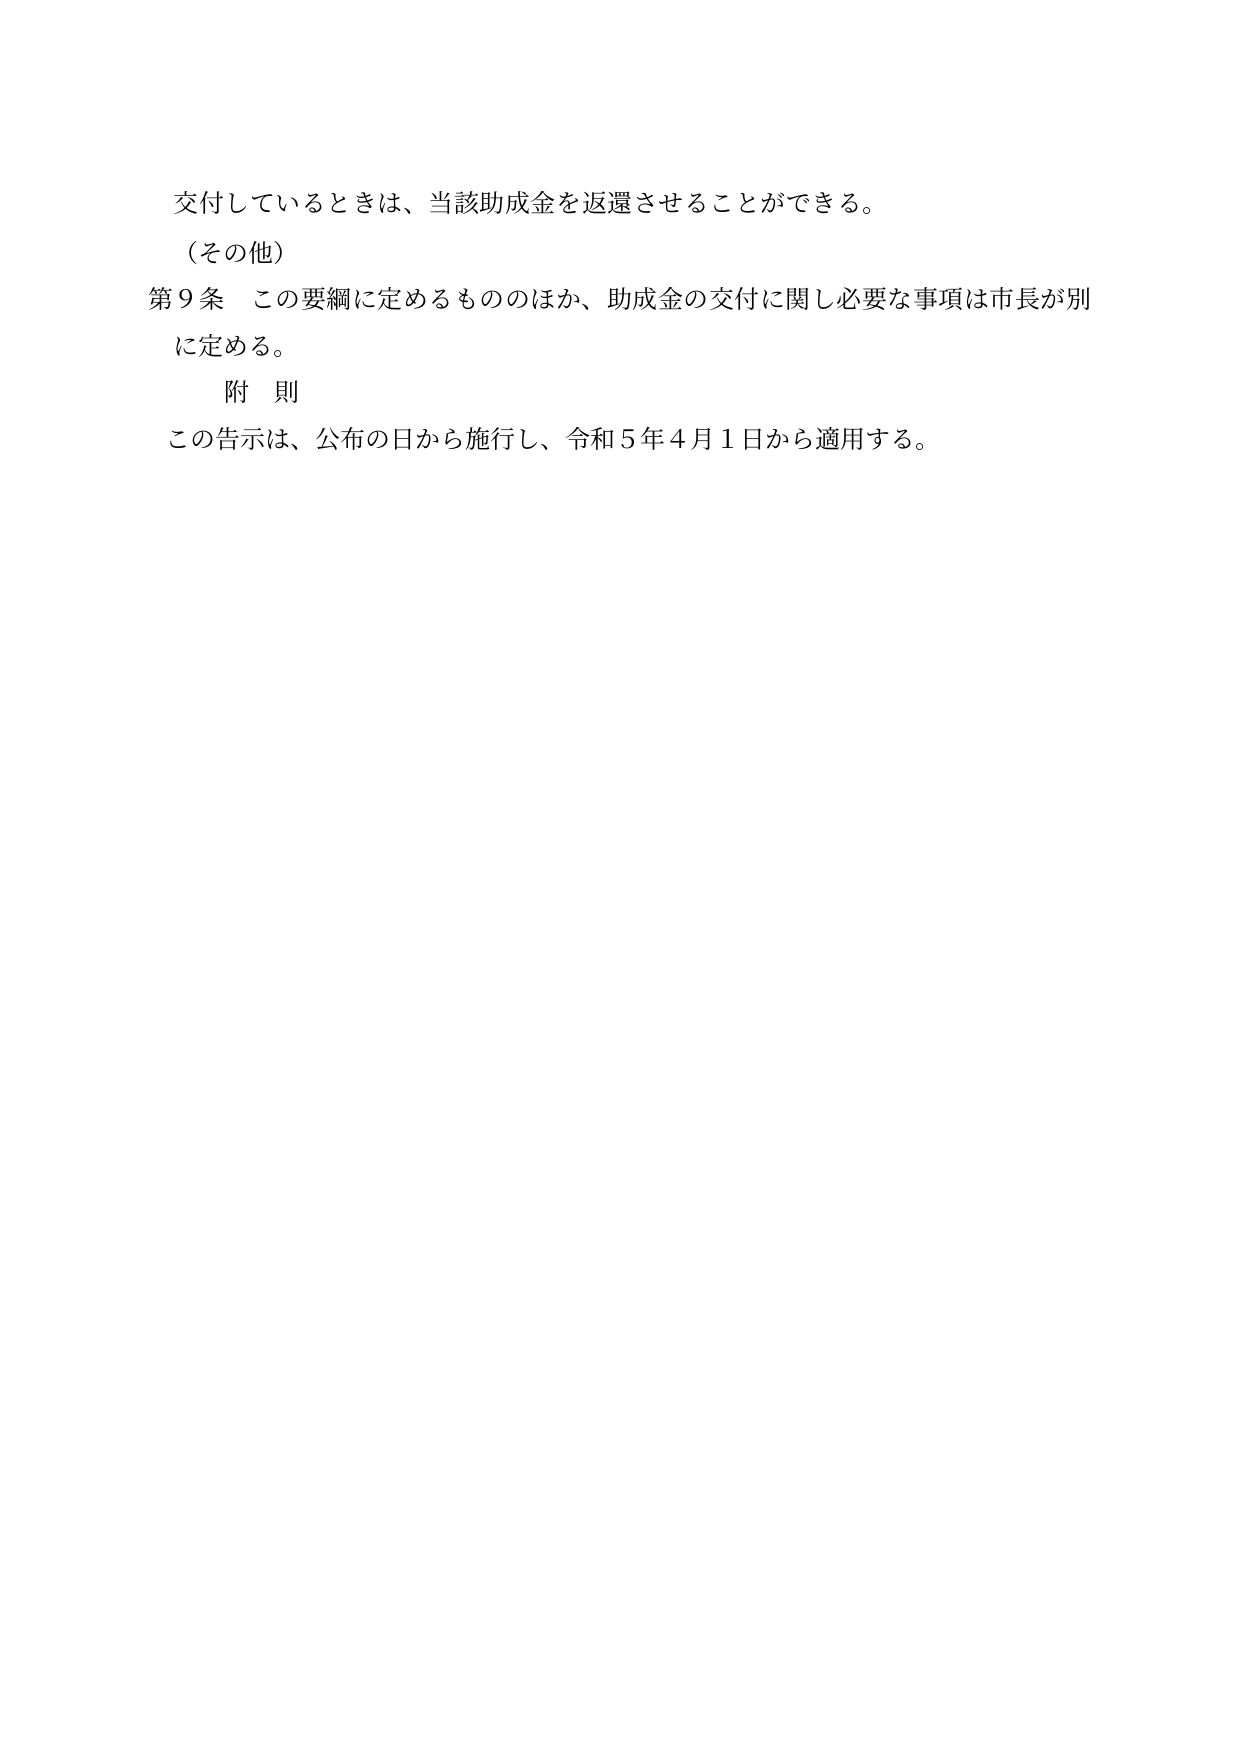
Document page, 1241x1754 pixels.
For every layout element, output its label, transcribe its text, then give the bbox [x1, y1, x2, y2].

text 第９条 この要綱に定めるもののほか、助成金の交付に関し必要な事項は市長が別に定める。 [148, 272, 1092, 364]
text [148, 178, 1092, 225]
text この告示は、公布の日から施行し、令和５年４月１日から適用する。 [140, 411, 1092, 457]
text 附 則 [224, 364, 1092, 411]
text （その他） [173, 225, 1092, 272]
